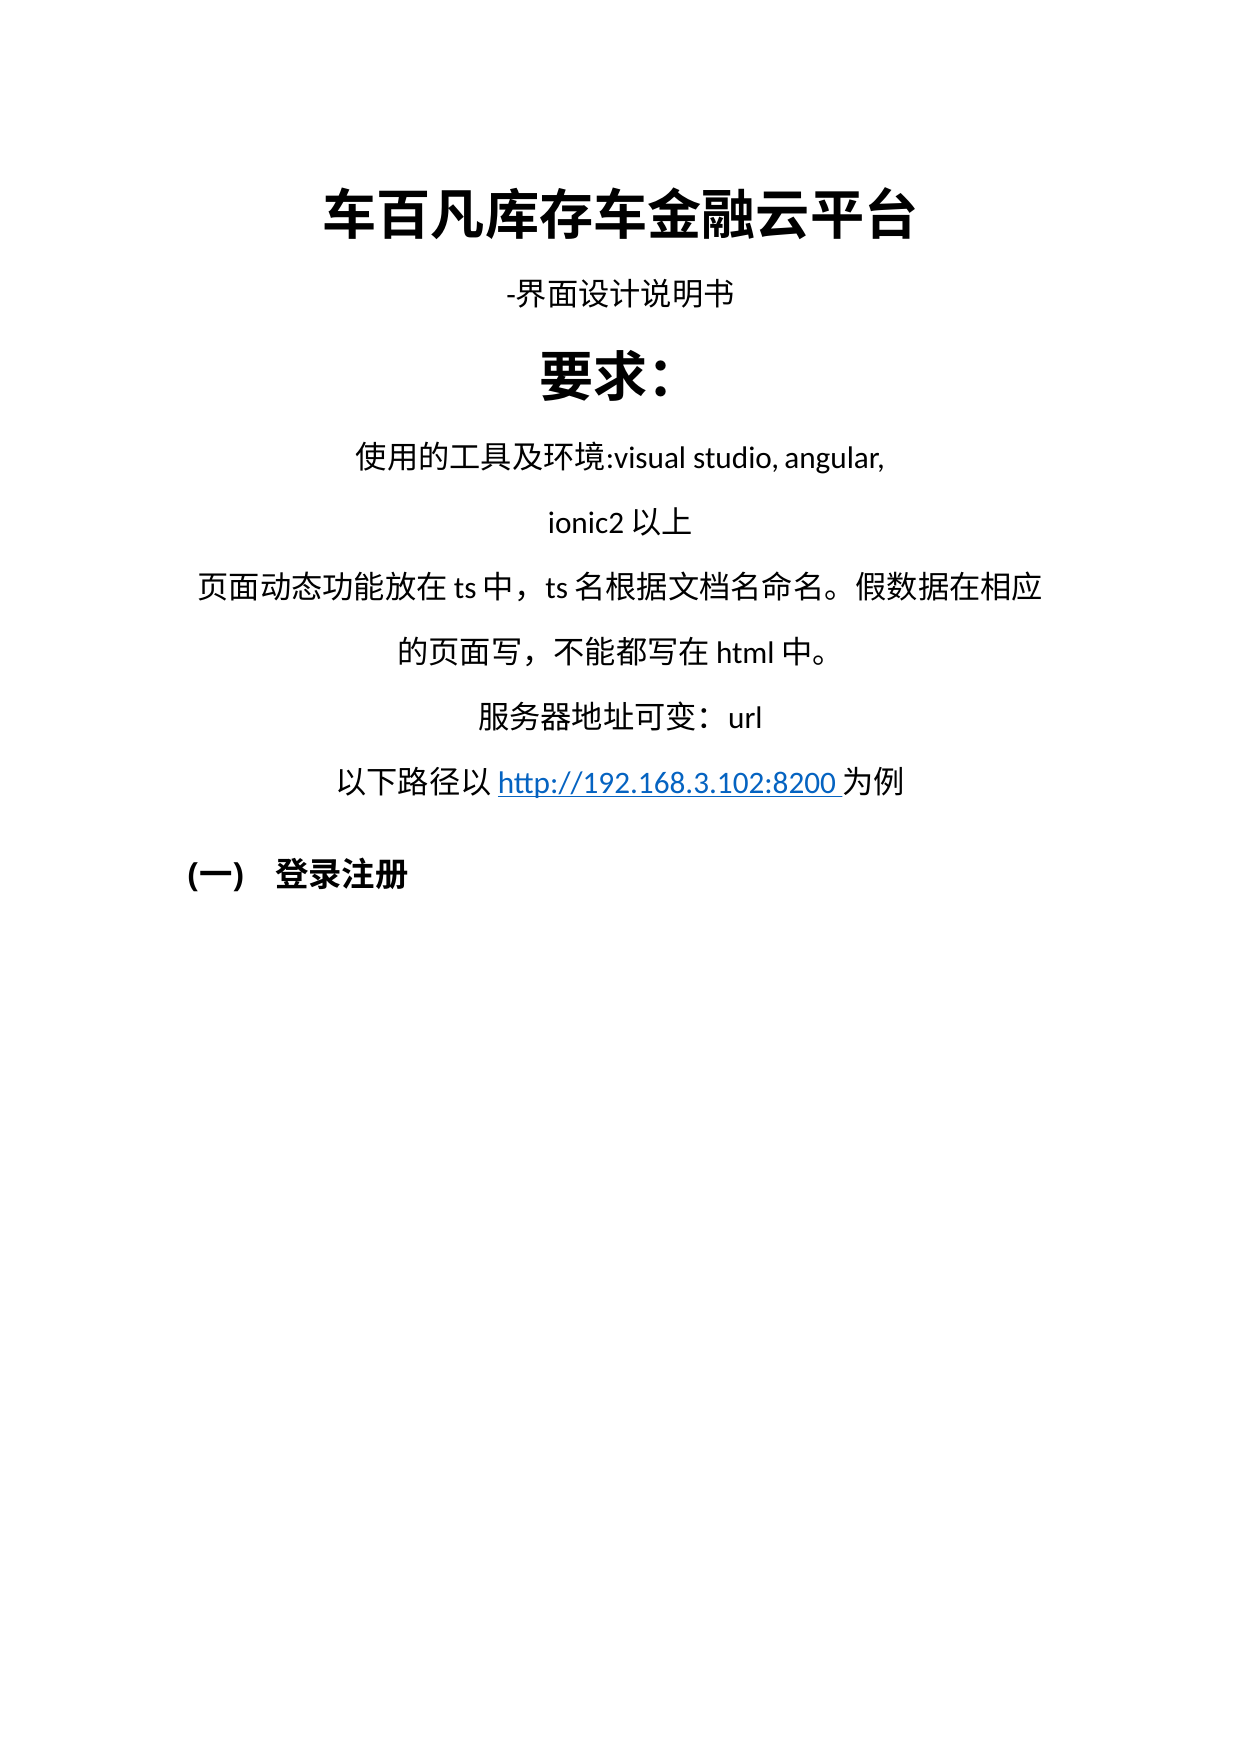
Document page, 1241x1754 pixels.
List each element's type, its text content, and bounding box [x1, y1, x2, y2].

text 车百凡库存车金融云平台 [187, 162, 1053, 259]
text ionic2以上 [187, 487, 1053, 552]
text 要求： [187, 324, 1053, 422]
text 服务器地址可变：url [187, 682, 1053, 747]
text -界面设计说明书 [187, 259, 1053, 324]
text 使用的工具及环境:visual studio, angular, [187, 422, 1053, 487]
text 页面动态功能放在ts中，ts名根据文档名命名。假数据在相应的页面写，不能都写在html中。 [187, 552, 1053, 682]
subtitle 登录注册 [187, 839, 1053, 904]
text 以下路径以http://192.168.3.102:8200为例 [187, 747, 1053, 812]
